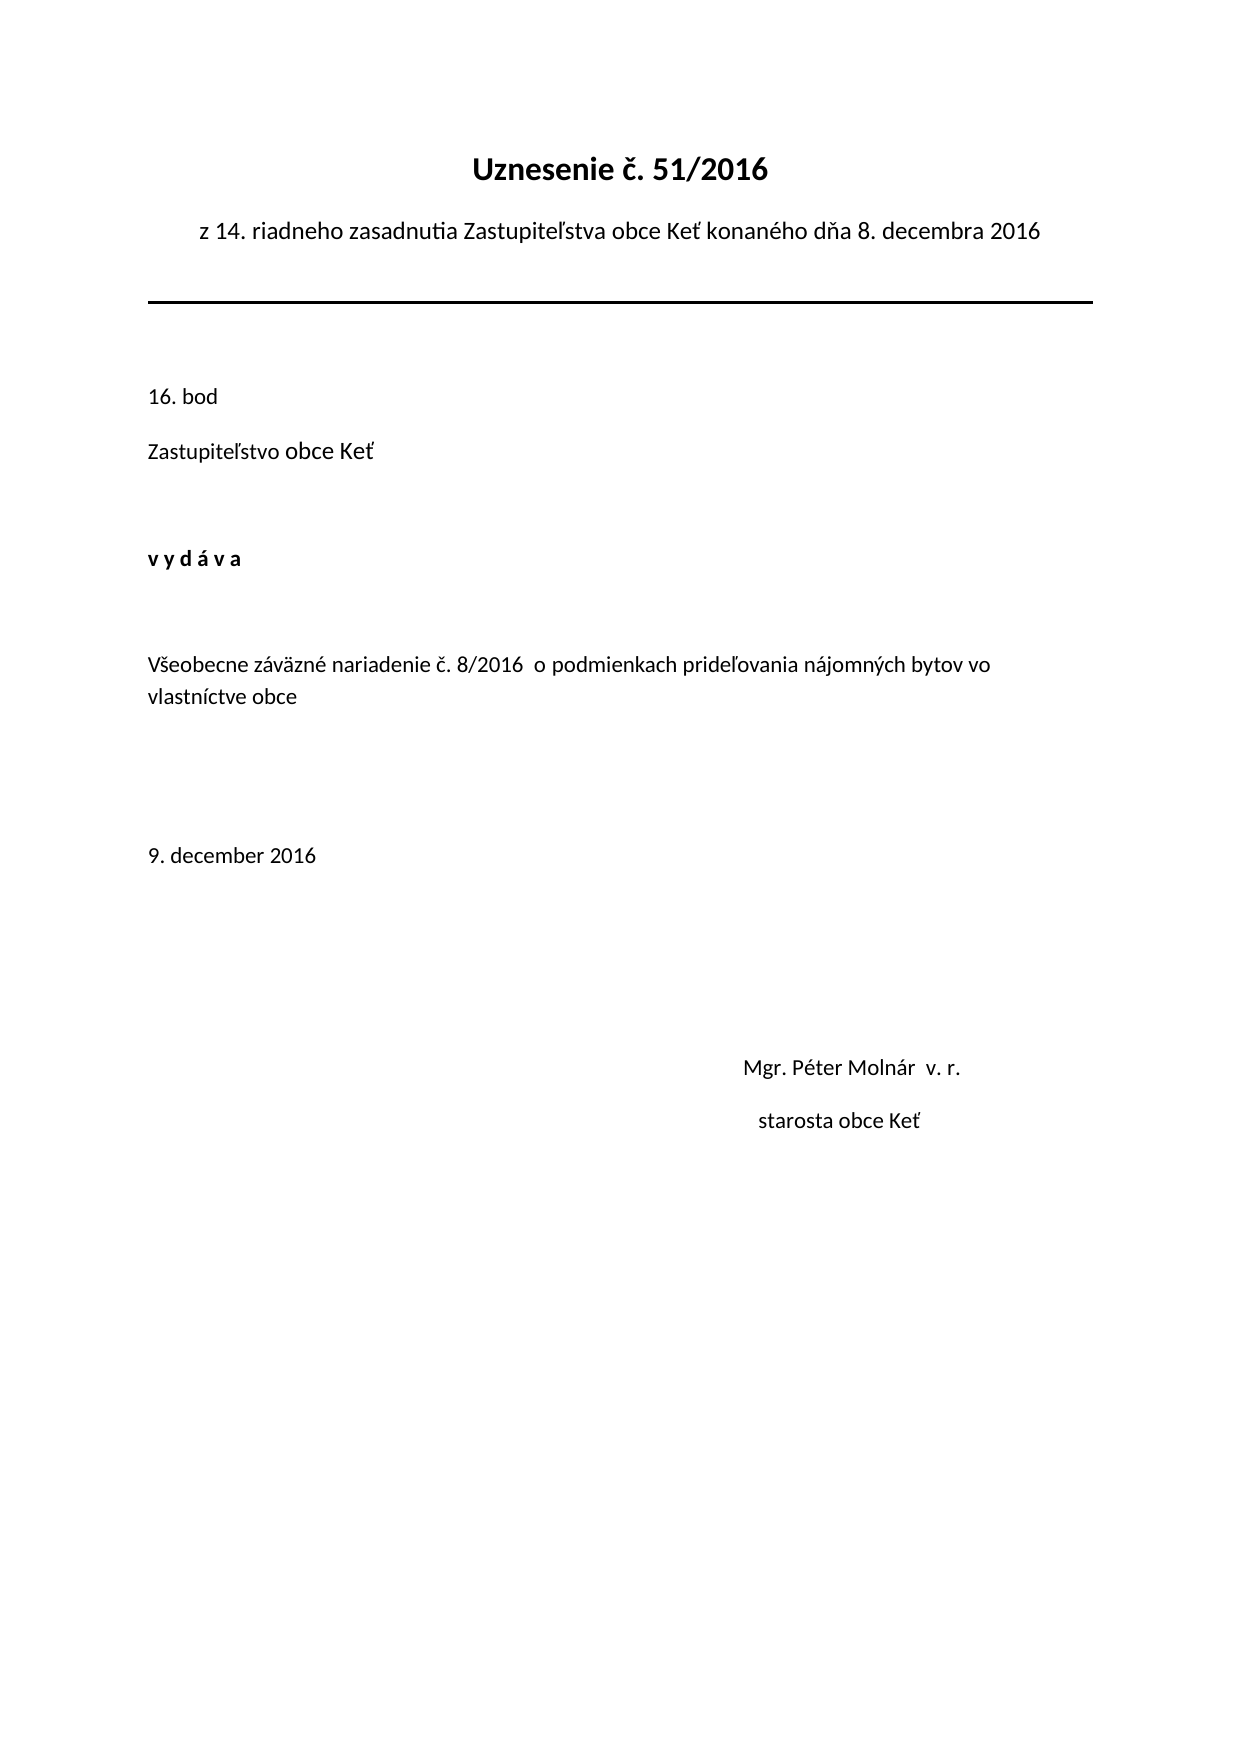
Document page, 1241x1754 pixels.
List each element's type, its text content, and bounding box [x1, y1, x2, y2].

text Všeobecne záväzné nariadenie č. 8/2016 o podmienkach prideľovania nájomných bytov vo vlastníctve obce [148, 650, 1093, 710]
text Uznesenie č. 51/2016 [148, 148, 1093, 188]
text z 14. riadneho zasadnutia Zastupiteľstva obce Keť konaného dňa 8. decembra 2016 [148, 215, 1093, 246]
text v y d á v a [148, 544, 1093, 572]
text starosta obce Keť [664, 1107, 1093, 1134]
text Zastupiteľstvo obce Keť [148, 435, 1093, 466]
text 9. december 2016 [148, 841, 1093, 869]
text 16. bod [148, 382, 1093, 410]
text Mgr. Péter Molnár v. r. [664, 1053, 1093, 1082]
